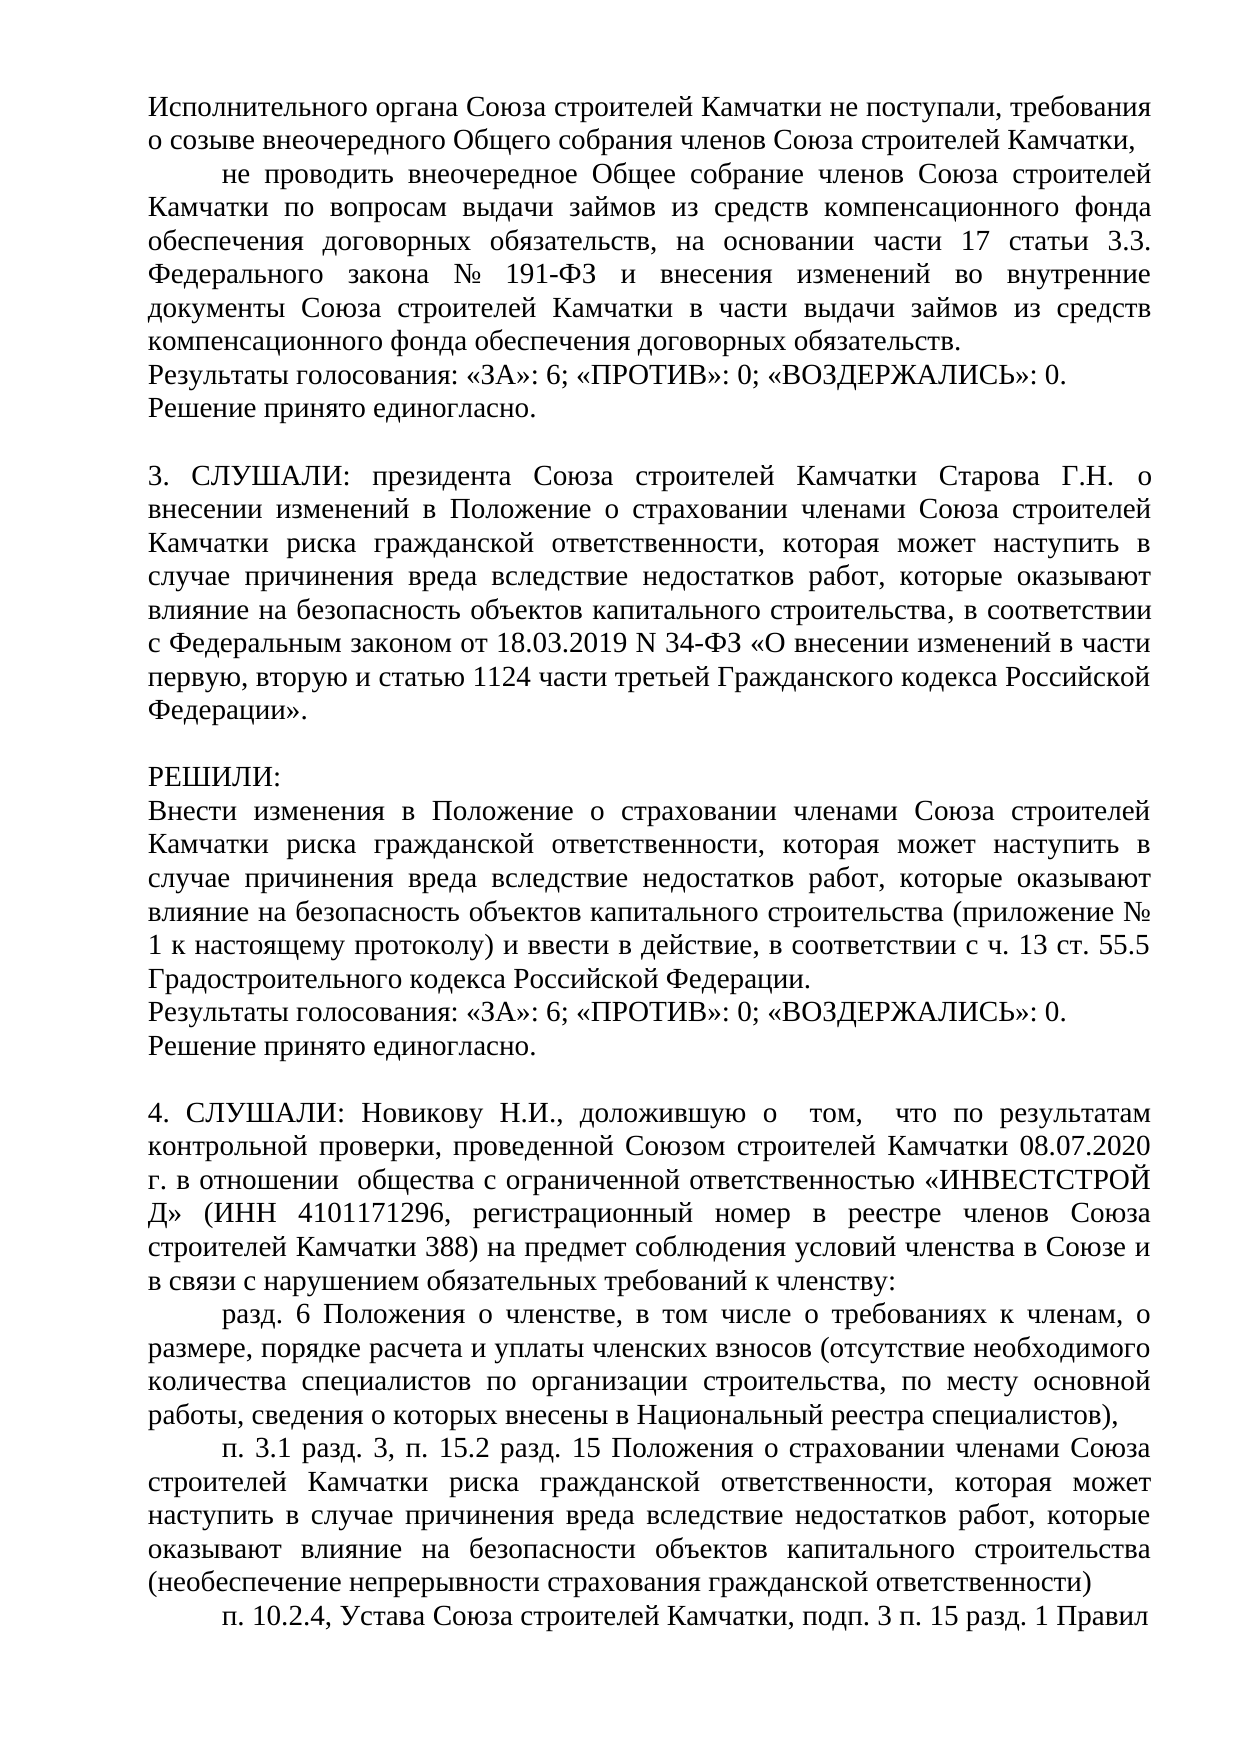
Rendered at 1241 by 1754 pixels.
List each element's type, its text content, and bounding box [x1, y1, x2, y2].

text Результаты голосования: «ЗА»: 6; «ПРОТИВ»: 0; «ВОЗДЕРЖАЛИСЬ»: 0. [148, 357, 1152, 391]
text Решение принято единогласно. [148, 1028, 1152, 1061]
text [148, 89, 1152, 156]
text 4. СЛУШАЛИ: Новикову Н.И., доложившую о том, что по результатам контрольной проверки, проведенной Союзом строителей Камчатки 08.07.2020 г. в отношении общества с ограниченной ответственностью «ИНВЕСТСТРОЙ Д» (ИНН 4101171296, регистрационный номер в реестре членов Союза строителей Камчатки 388) на предмет соблюдения условий членства в Союзе и в связи с нарушением обязательных требований к членству: [148, 1095, 1152, 1296]
text РЕШИЛИ: [148, 759, 1152, 793]
text п. 3.1 разд. 3, п. 15.2 разд. 15 Положения о страховании членами Союза строителей Камчатки риска гражданской ответственности, которая может наступить в случае причинения вреда вследствие недостатков работ, которые оказывают влияние на безопасности объектов капитального строительства (необеспечение непрерывности страхования гражданской ответственности) [148, 1430, 1152, 1598]
text 3. СЛУШАЛИ: президента Союза строителей Камчатки Старова Г.Н. о внесении изменений в Положение о страховании членами Союза строителей Камчатки риска гражданской ответственности, которая может наступить в случае причинения вреда вследствие недостатков работ, которые оказывают влияние на безопасность объектов капитального строительства, в соответствии с Федеральным законом от 18.03.2019 N 34-ФЗ «О внесении изменений в части первую, вторую и статью 1124 части третьей Гражданского кодекса Российской Федерации». [148, 458, 1152, 726]
text Внести изменения в Положение о страховании членами Союза строителей Камчатки риска гражданской ответственности, которая может наступить в случае причинения вреда вследствие недостатков работ, которые оказывают влияние на безопасность объектов капитального строительства (приложение № 1 к настоящему протоколу) и ввести в действие, в соответствии с ч. 13 ст. 55.5 Градостроительного кодекса Российской Федерации. [148, 793, 1152, 994]
text Решение принято единогласно. [148, 391, 1152, 424]
text не проводить внеочередное Общее собрание членов Союза строителей Камчатки по вопросам выдачи займов из средств компенсационного фонда обеспечения договорных обязательств, на основании части 17 статьи 3.3. Федерального закона № 191-ФЗ и внесения изменений во внутренние документы Союза строителей Камчатки в части выдачи займов из средств компенсационного фонда обеспечения договорных обязательств. [148, 156, 1152, 357]
text Результаты голосования: «ЗА»: 6; «ПРОТИВ»: 0; «ВОЗДЕРЖАЛИСЬ»: 0. [148, 994, 1152, 1028]
text разд. 6 Положения о членстве, в том числе о требованиях к членам, о размере, порядке расчета и уплаты членских взносов (отсутствие необходимого количества специалистов по организации строительства, по месту основной работы, сведения о которых внесены в Национальный реестра специалистов), [148, 1296, 1152, 1430]
text п. 10.2.4, Устава Союза строителей Камчатки, подп. 3 п. 15 разд. 1 Правил [148, 1598, 1152, 1632]
